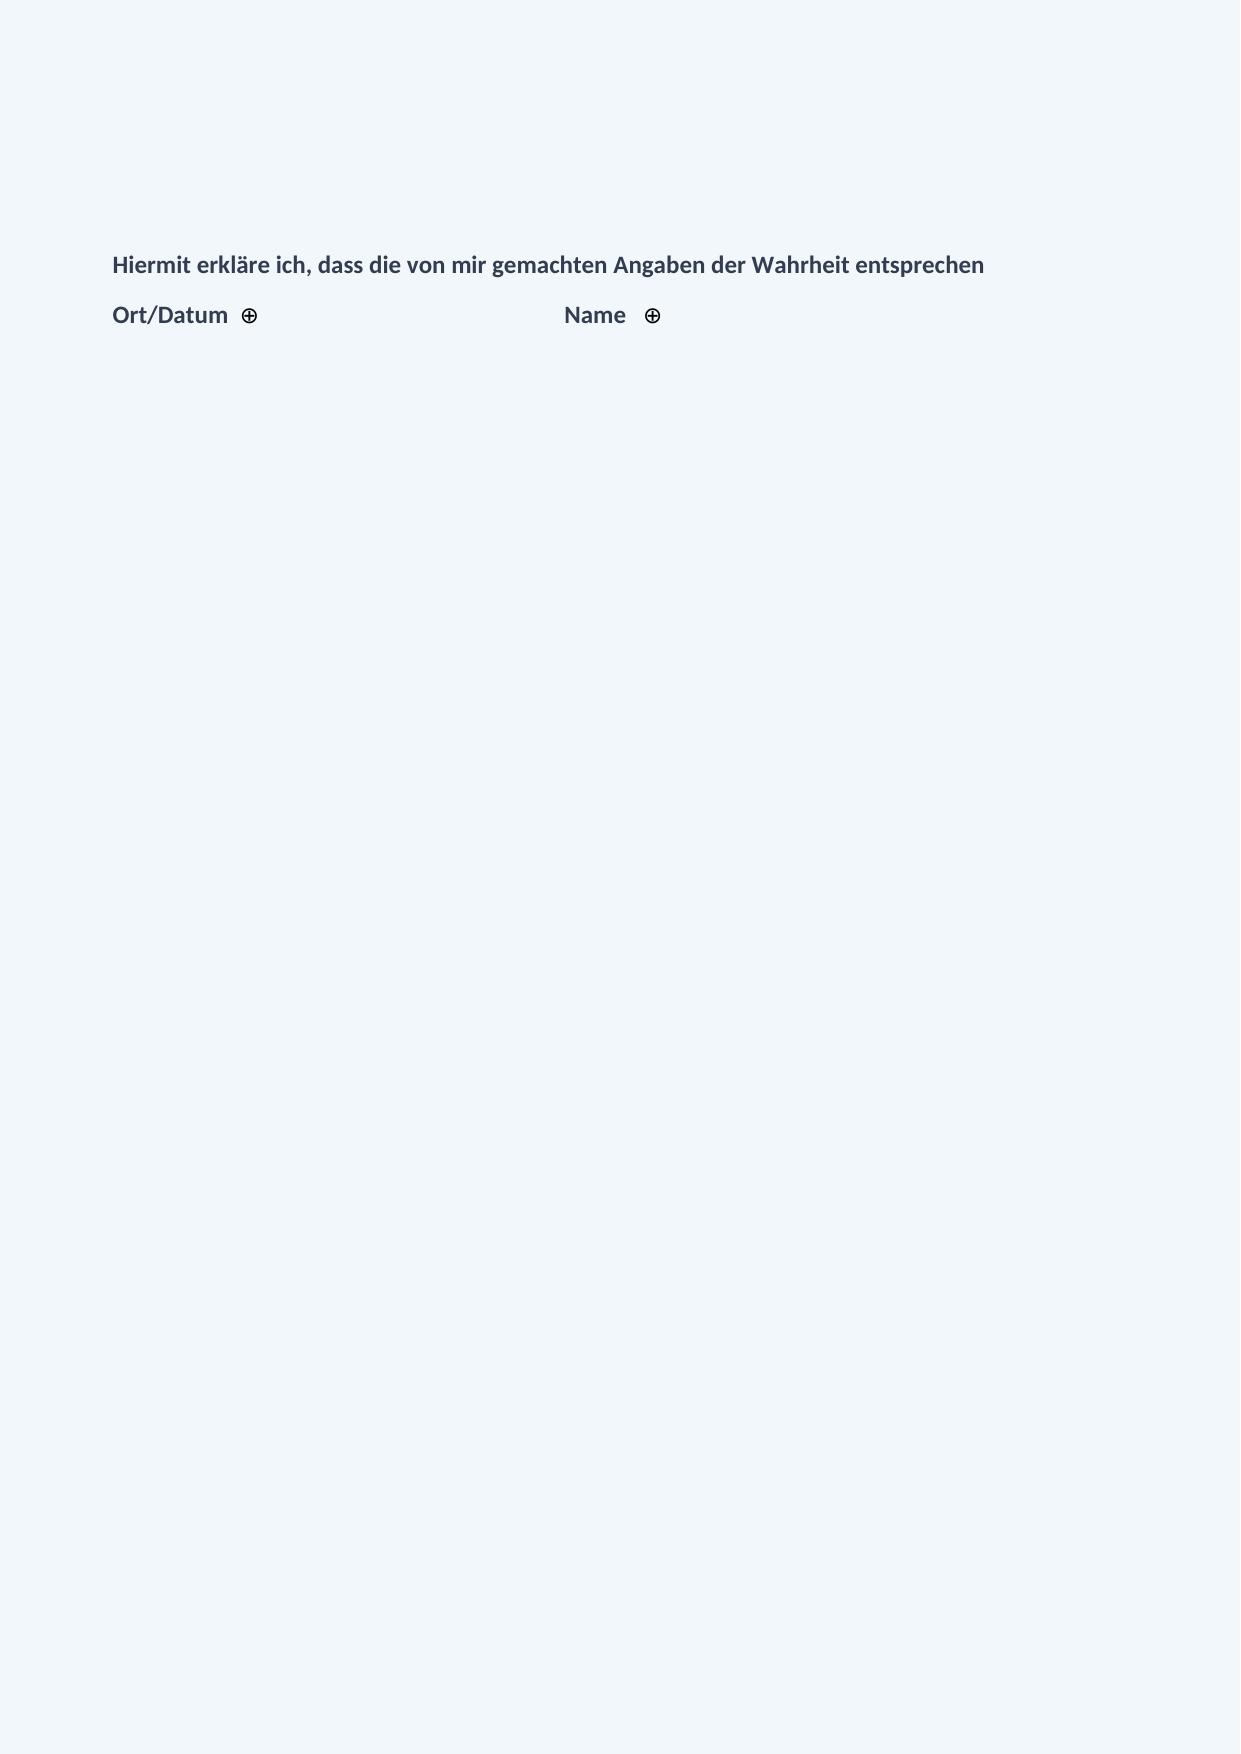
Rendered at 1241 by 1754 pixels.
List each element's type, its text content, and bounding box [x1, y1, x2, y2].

text Hiermit erkläre ich, dass die von mir gemachten Angaben der Wahrheit entsprechen [112, 249, 1128, 280]
text Ort/Datum Name [112, 299, 1128, 329]
